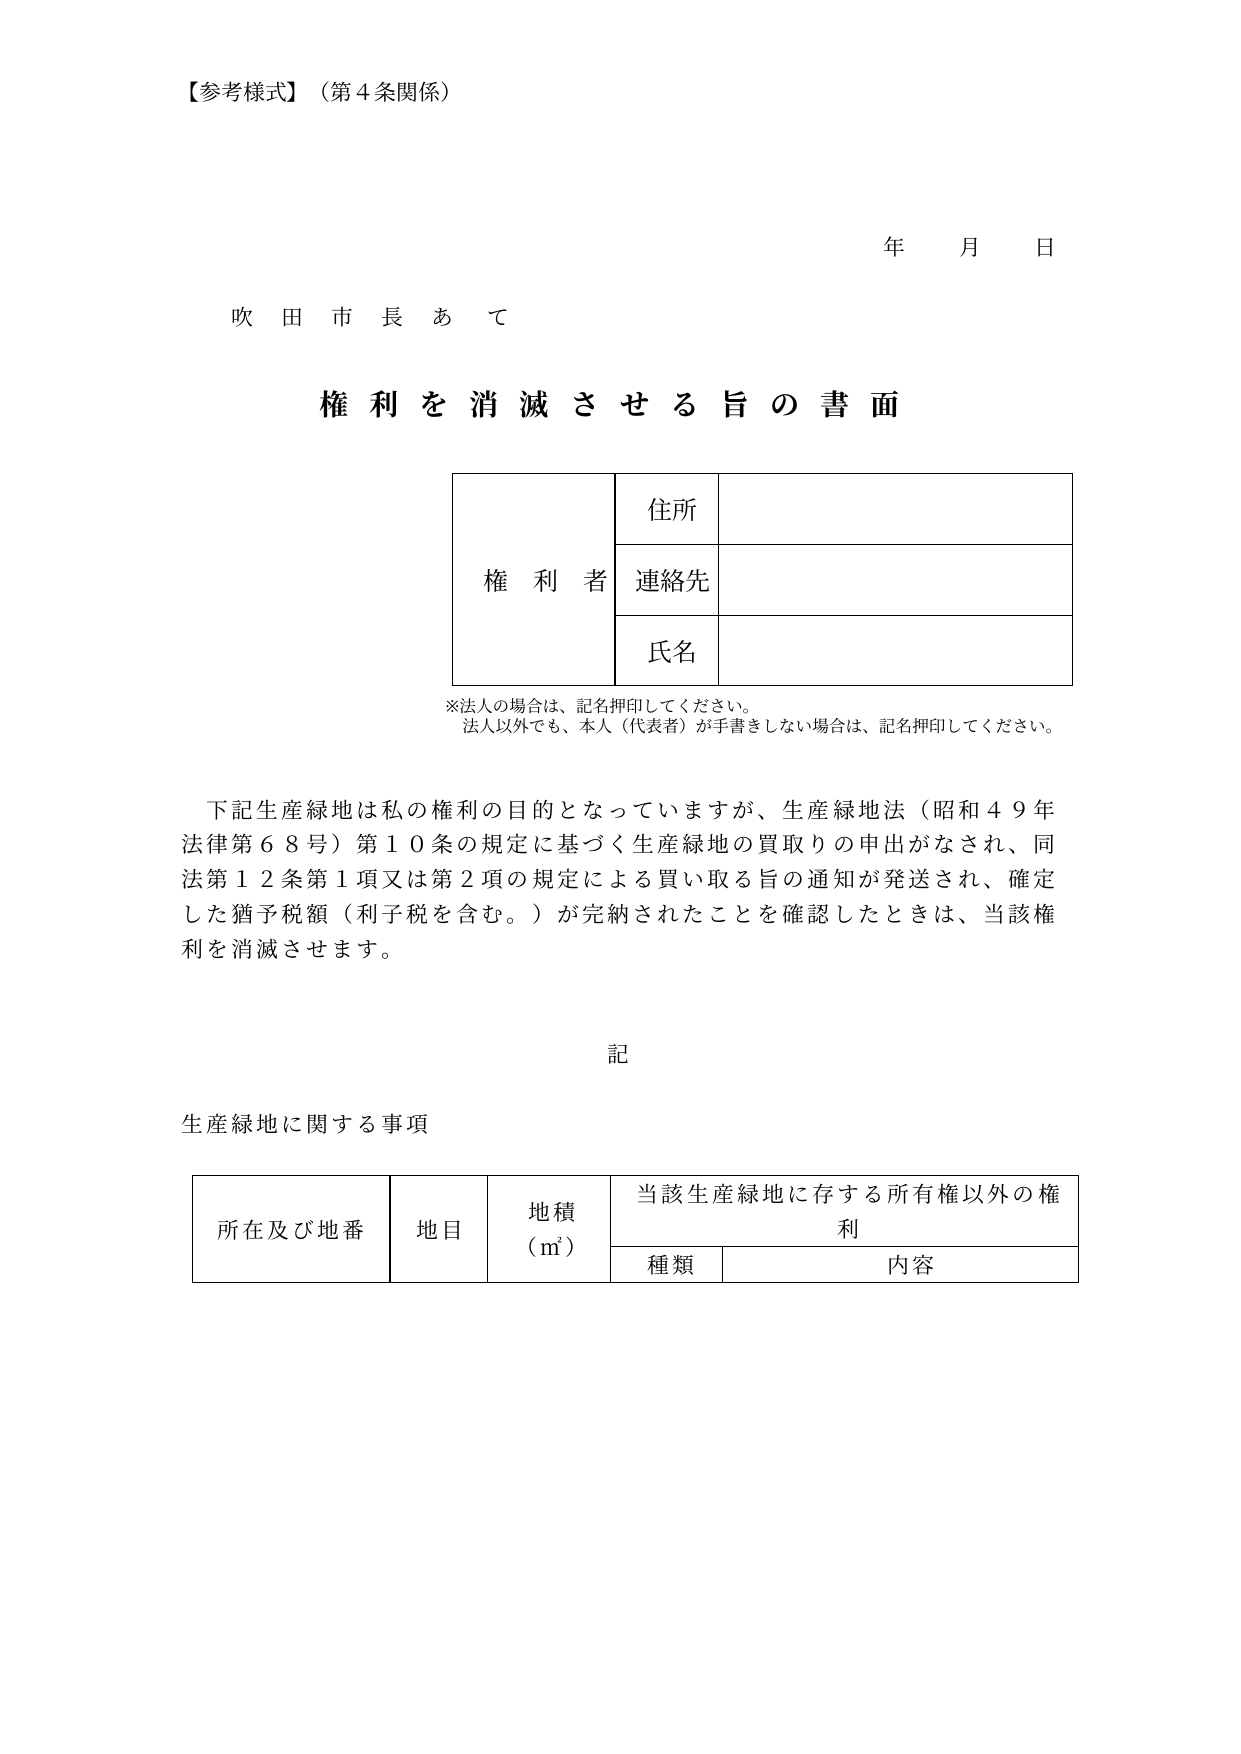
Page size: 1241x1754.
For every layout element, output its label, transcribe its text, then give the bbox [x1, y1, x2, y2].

table_cell 連絡先 [616, 545, 718, 614]
table_cell 内容 [723, 1247, 1078, 1282]
table_header 地積（㎡） [488, 1176, 610, 1282]
table_header [719, 474, 1072, 544]
text 権利を消滅させる旨の書面 [181, 368, 1059, 438]
table_cell 種類 [611, 1247, 722, 1282]
text 年 月 日 [181, 229, 1059, 263]
text 記 [181, 1035, 1059, 1070]
table_cell [719, 545, 1072, 614]
text 吹田市長あて [181, 298, 1059, 333]
table_header 所在及び地番 [193, 1176, 389, 1282]
table_cell [719, 616, 1072, 685]
text 生産緑地に関する事項 [181, 1105, 1059, 1140]
table_header 住所 [616, 474, 718, 544]
text 下記生産緑地は私の権利の目的となっていますが、生産緑地法（昭和４９年法律第６８号）第１０条の規定に基づく生産緑地の買取りの申出がなされ、同法第１２条第１項又は第２項の規定による買い取る旨の通知が発送され、確定した猶予税額（利子税を含む。）が完納されたことを確認したときは、当該権利を消滅させます。 [181, 791, 1059, 966]
table_header 権 利 者 [453, 474, 614, 685]
table_header 地目 [391, 1176, 487, 1282]
table_header 当該生産緑地に存する所有権以外の権利 [611, 1176, 1078, 1246]
table_cell 氏名 [616, 616, 718, 685]
